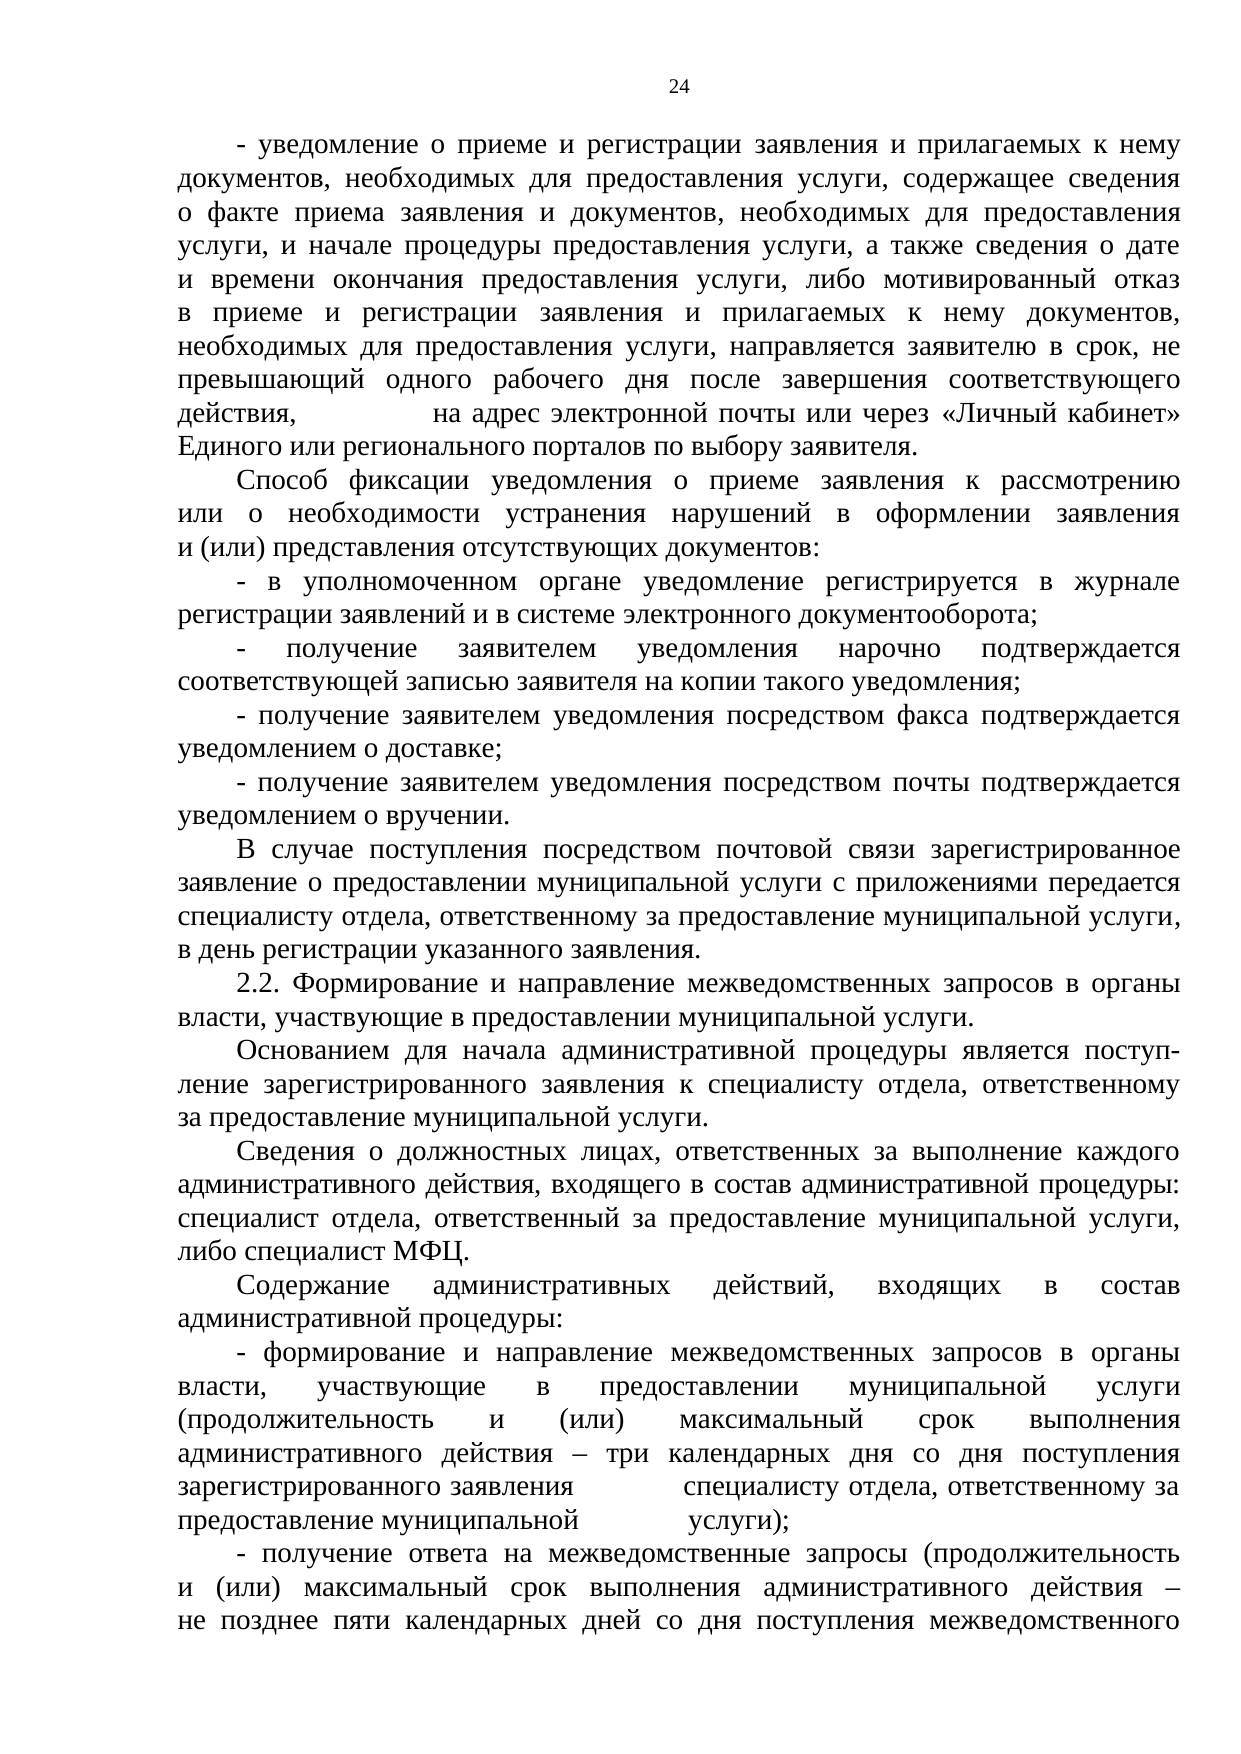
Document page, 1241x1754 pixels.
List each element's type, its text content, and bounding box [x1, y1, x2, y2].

text - получение заявителем уведомления посредством почты подтверждается уведомлением о вручении. [177, 764, 1181, 831]
text Содержание административных действий, входящих в состав административной процедуры: [177, 1267, 1181, 1334]
text Сведения о должностных лицах, ответственных за выполнение каждого административного действия, входящего в состав административной процедуры: специалист отдела, ответственный за предоставление муниципальной услуги, либо специалист МФЦ. [177, 1133, 1181, 1267]
text Основанием для начала административной процедуры является поступ-ление зарегистрированного заявления к специалисту отдела, ответственному за предоставление муниципальной услуги. [177, 1032, 1181, 1133]
text - получение заявителем уведомления нарочно подтверждается соответствующей записью заявителя на копии такого уведомления; [177, 630, 1181, 697]
text Способ фиксации уведомления о приеме заявления к рассмотрению или о необходимости устранения нарушений в оформлении заявления и (или) представления отсутствующих документов: [177, 462, 1181, 563]
text - в уполномоченном органе уведомление регистрируется в журнале регистрации заявлений и в системе электронного документооборота; [177, 563, 1181, 630]
text В случае поступления посредством почтовой связи зарегистрированное заявление о предоставлении муниципальной услуги с приложениями передается специалисту отдела, ответственному за предоставление муниципальной услуги, в день регистрации указанного заявления. [177, 831, 1181, 965]
text - формирование и направление межведомственных запросов в органы власти, участвующие в предоставлении муниципальной услуги (продолжительность и (или) максимальный срок выполнения административного действия – три календарных дня со дня поступления зарегистрированного заявления специалисту отдела, ответственному за предоставление муниципальной услуги); [177, 1334, 1181, 1535]
text - уведомление о приеме и регистрации заявления и прилагаемых к нему документов, необходимых для предоставления услуги, содержащее сведения о факте приема заявления и документов, необходимых для предоставления услуги, и начале процедуры предоставления услуги, а также сведения о дате и времени окончания предоставления услуги, либо мотивированный отказ в приеме и регистрации заявления и прилагаемых к нему документов, необходимых для предоставления услуги, направляется заявителю в срок, не превышающий одного рабочего дня после завершения соответствующего действия, на адрес электронной почты или через «Личный кабинет» Единого или регионального порталов по выбору заявителя. [177, 127, 1181, 462]
text 2.2. Формирование и направление межведомственных запросов в органы власти, участвующие в предоставлении муниципальной услуги. [177, 965, 1181, 1032]
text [177, 1535, 1181, 1636]
text - получение заявителем уведомления посредством факса подтверждается уведомлением о доставке; [177, 697, 1181, 764]
